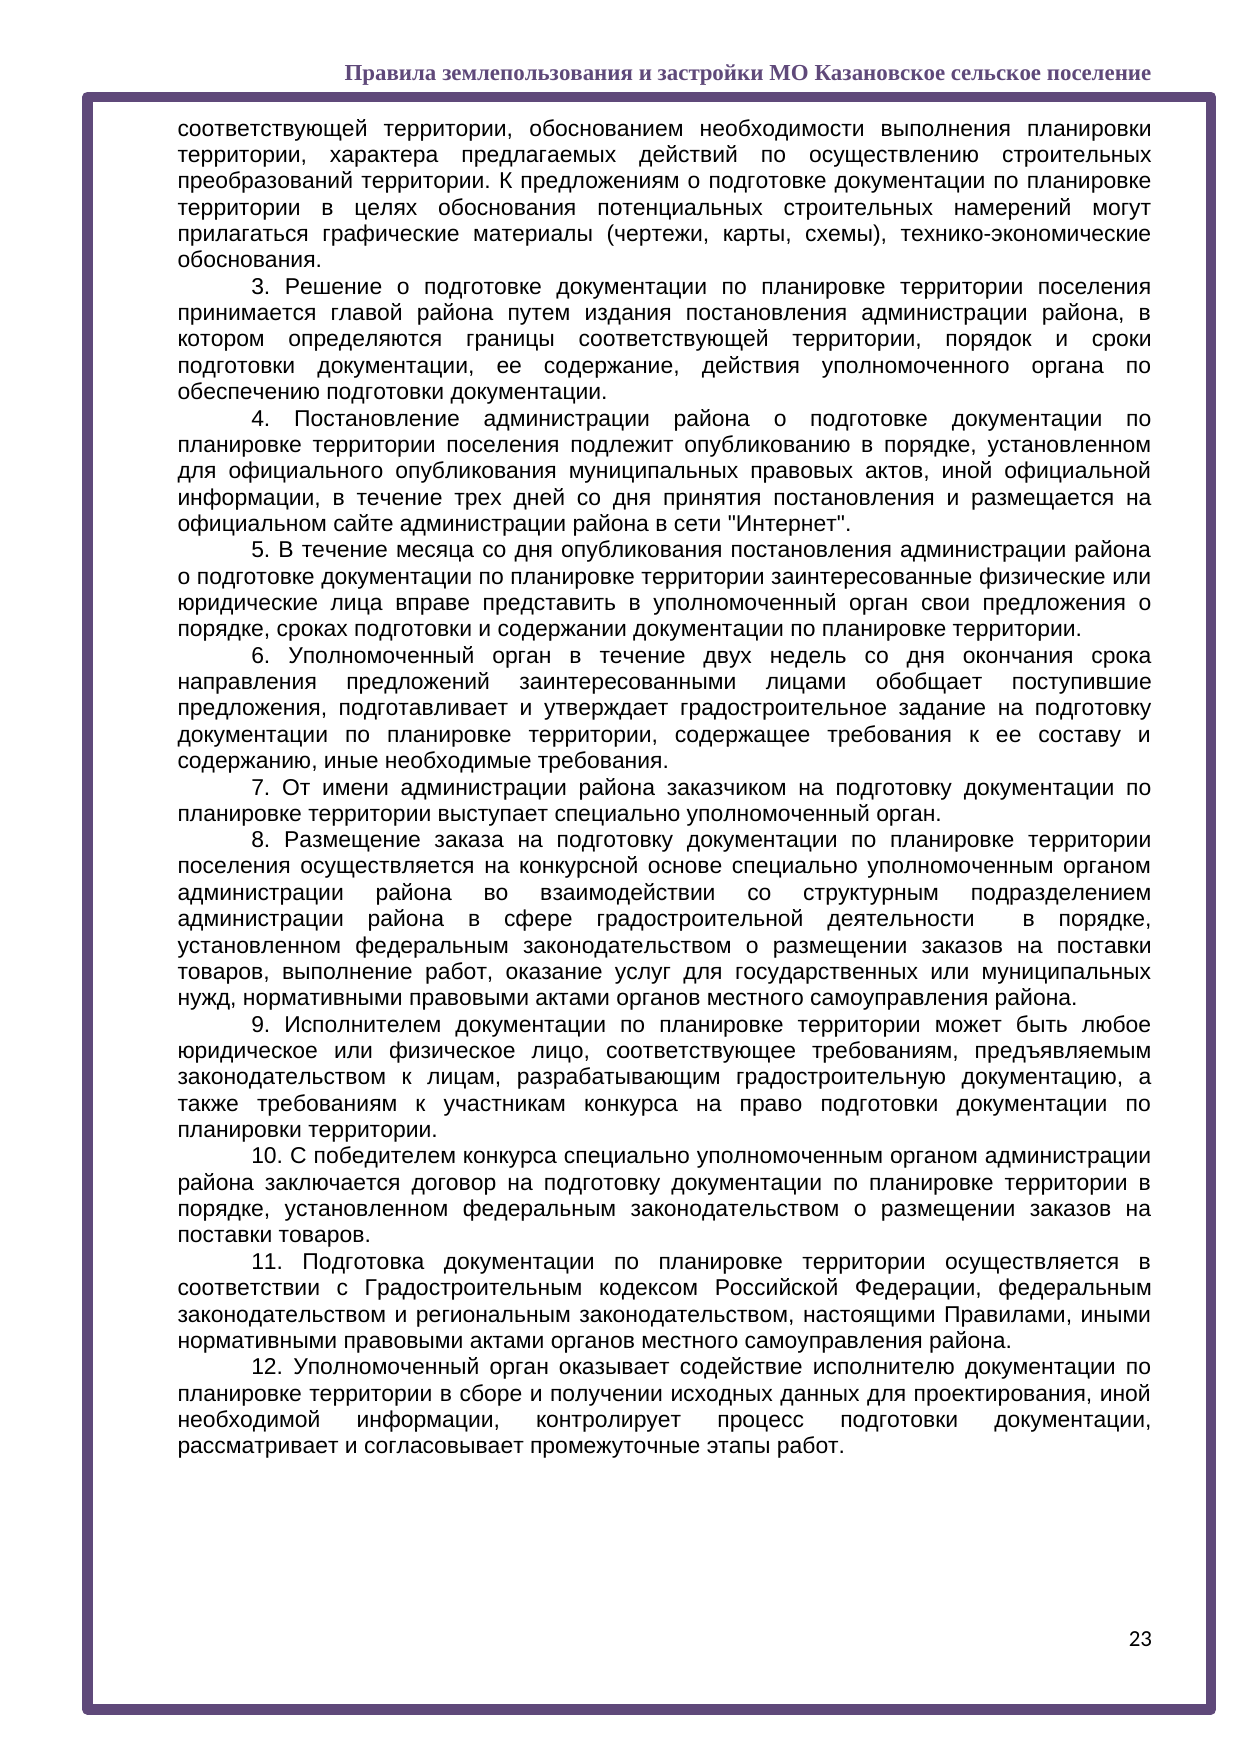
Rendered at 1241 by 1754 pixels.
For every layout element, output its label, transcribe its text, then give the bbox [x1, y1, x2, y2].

text 6. Уполномоченный орган в течение двух недель со дня окончания срока направления предложений заинтересованными лицами обобщает поступившие предложения, подготавливает и утверждает градостроительное задание на подготовку документации по планировке территории, содержащее требования к ее составу и содержанию, иные необходимые требования. [177, 642, 1152, 773]
text 8. Размещение заказа на подготовку документации по планировке территории поселения осуществляется на конкурсной основе специально уполномоченным органом администрации района во взаимодействии со структурным подразделением администрации района в сфере градостроительной деятельности в порядке, установленном федеральным законодательством о размещении заказов на поставки товаров, выполнение работ, оказание услуг для государственных или муниципальных нужд, нормативными правовыми актами органов местного самоуправления района. [177, 826, 1152, 1011]
text 11. Подготовка документации по планировке территории осуществляется в соответствии с Градостроительным кодексом Российской Федерации, федеральным законодательством и региональным законодательством, настоящими Правилами, иными нормативными правовыми актами органов местного самоуправления района. [177, 1248, 1152, 1353]
text 9. Исполнителем документации по планировке территории может быть любое юридическое или физическое лицо, соответствующее требованиям, предъявляемым законодательством к лицам, разрабатывающим градостроительную документацию, а также требованиям к участникам конкурса на право подготовки документации по планировки территории. [177, 1011, 1152, 1142]
text 5. В течение месяца со дня опубликования постановления администрации района о подготовке документации по планировке территории заинтересованные физические или юридические лица вправе представить в уполномоченный орган свои предложения о порядке, сроках подготовки и содержании документации по планировке территории. [177, 536, 1152, 642]
text 7. От имени администрации района заказчиком на подготовку документации по планировке территории выступает специально уполномоченный орган. [177, 773, 1152, 826]
text 3. Решение о подготовке документации по планировке территории поселения принимается главой района путем издания постановления администрации района, в котором определяются границы соответствующей территории, порядок и сроки подготовки документации, ее содержание, действия уполномоченного органа по обеспечению подготовки документации. [177, 273, 1152, 404]
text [177, 114, 1152, 273]
text 4. Постановление администрации района о подготовке документации по планировке территории поселения подлежит опубликованию в порядке, установленном для официального опубликования муниципальных правовых актов, иной официальной информации, в течение трех дней со дня принятия постановления и размещается на официальном сайте администрации района в сети "Интернет". [177, 404, 1152, 536]
text 10. С победителем конкурса специально уполномоченным органом администрации района заключается договор на подготовку документации по планировке территории в порядке, установленном федеральным законодательством о размещении заказов на поставки товаров. [177, 1142, 1152, 1248]
text 12. Уполномоченный орган оказывает содействие исполнителю документации по планировке территории в сборе и получении исходных данных для проектирования, иной необходимой информации, контролирует процесс подготовки документации, рассматривает и согласовывает промежуточные этапы работ. [177, 1353, 1152, 1459]
